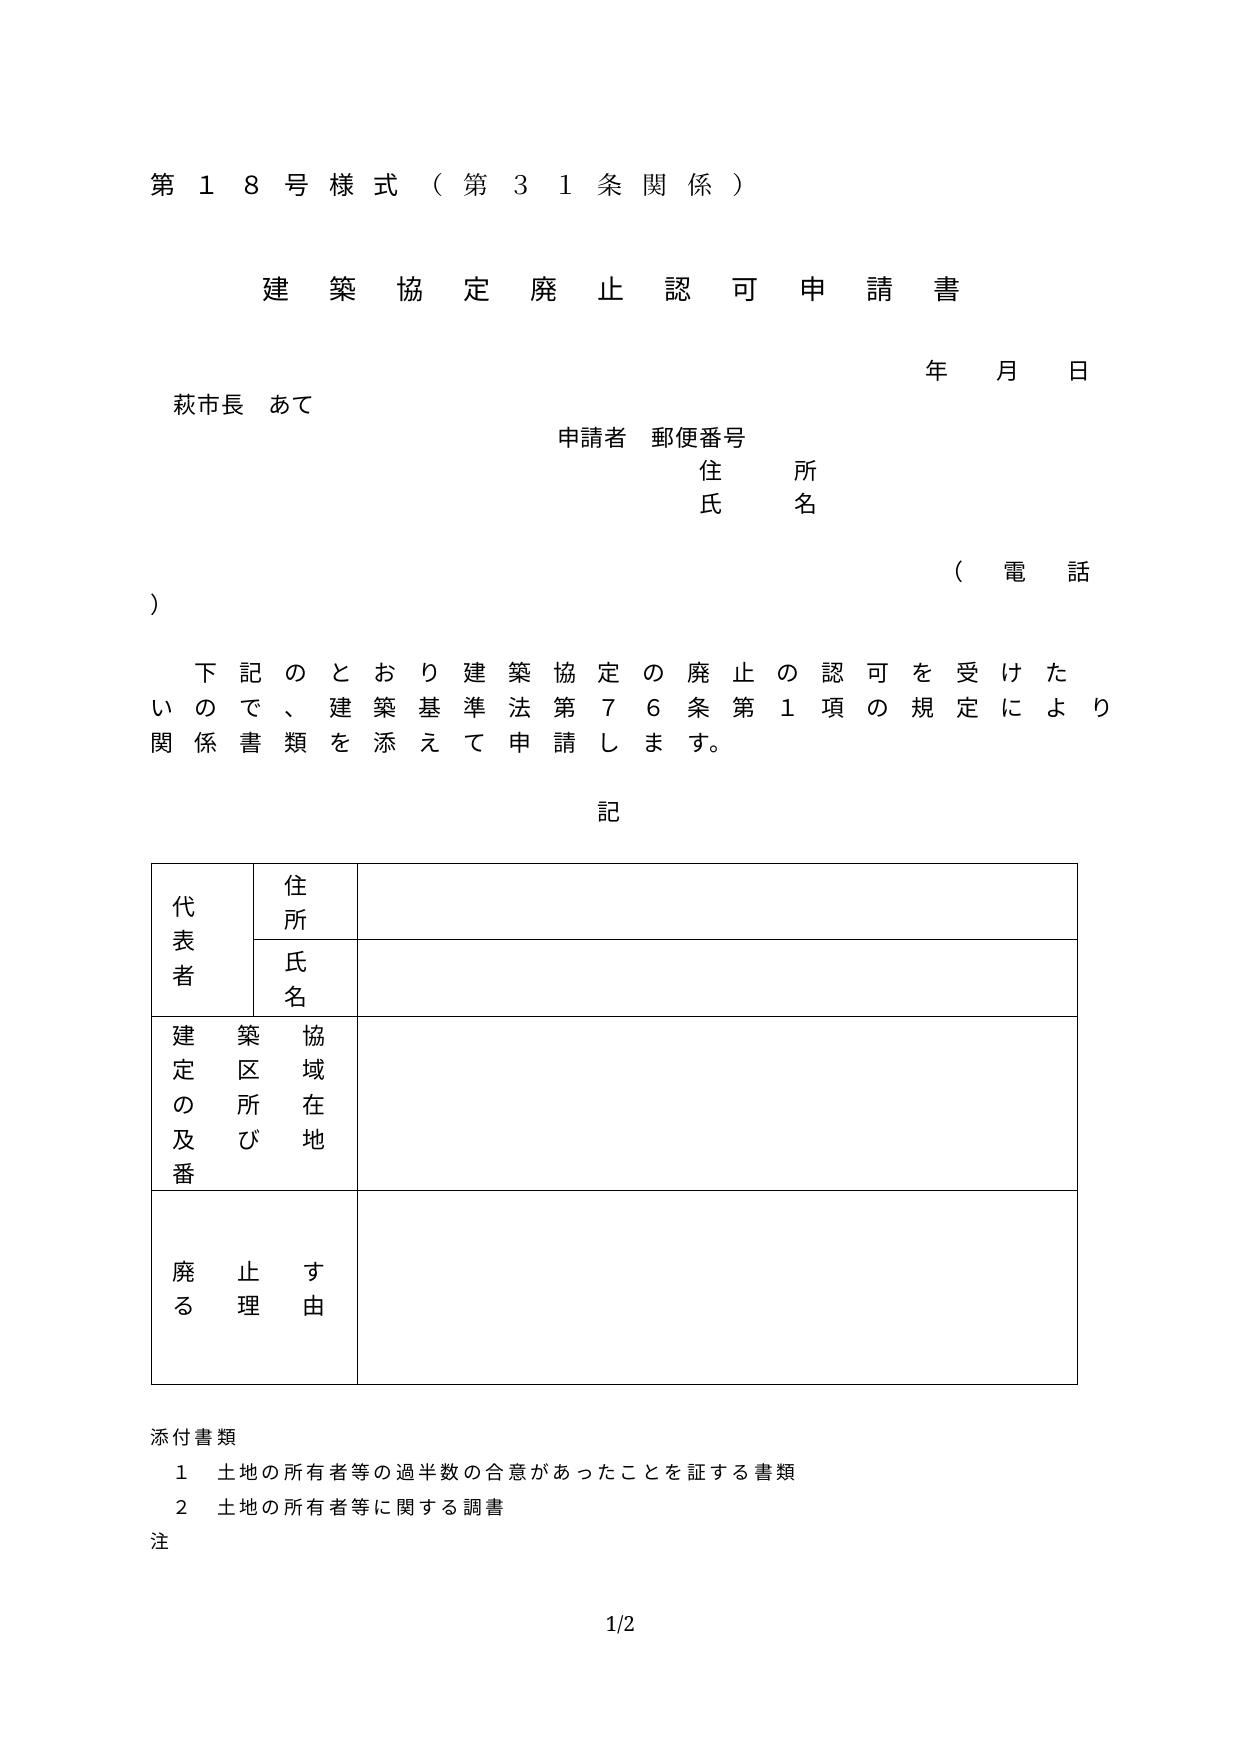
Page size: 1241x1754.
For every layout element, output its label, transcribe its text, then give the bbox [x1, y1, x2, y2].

table_cell 廃止する理由 [152, 1191, 357, 1383]
text 申請者 郵便番号 [150, 420, 1091, 453]
text 注 [150, 1523, 1090, 1558]
text １ 土地の所有者等の過半数の合意があったことを証する書類 [150, 1454, 1090, 1489]
table_cell 氏名 [254, 940, 357, 1016]
text 年 月 日 [150, 353, 1090, 386]
text ２ 土地の所有者等に関する調書 [150, 1489, 1090, 1523]
text 萩市長 あて [150, 386, 1091, 420]
table_header 代表者 [152, 864, 253, 1016]
table_cell [358, 1191, 1077, 1383]
table_cell 建築協定区域の所在及び地番 [152, 1017, 357, 1190]
text 添付書類 [150, 1419, 1090, 1454]
text 住 所 [150, 453, 1091, 486]
text 第１８号様式（第３１条関係） [150, 148, 1090, 218]
text 記 [150, 793, 1090, 828]
table_cell [358, 940, 1077, 1016]
table_cell [358, 1017, 1077, 1190]
text 建 築 協 定 廃 止 認 可 申 請 書 [150, 253, 1090, 322]
text （電話 ） [150, 553, 1091, 620]
text 下記のとおり建築協定の廃止の認可を受けたいので、建築基準法第７６条第１項の規定により、関係書類を添えて申請します。 [150, 654, 1090, 759]
table_header [358, 864, 1077, 939]
text 氏 名 [150, 486, 1091, 519]
table_header 住所 [254, 864, 357, 939]
